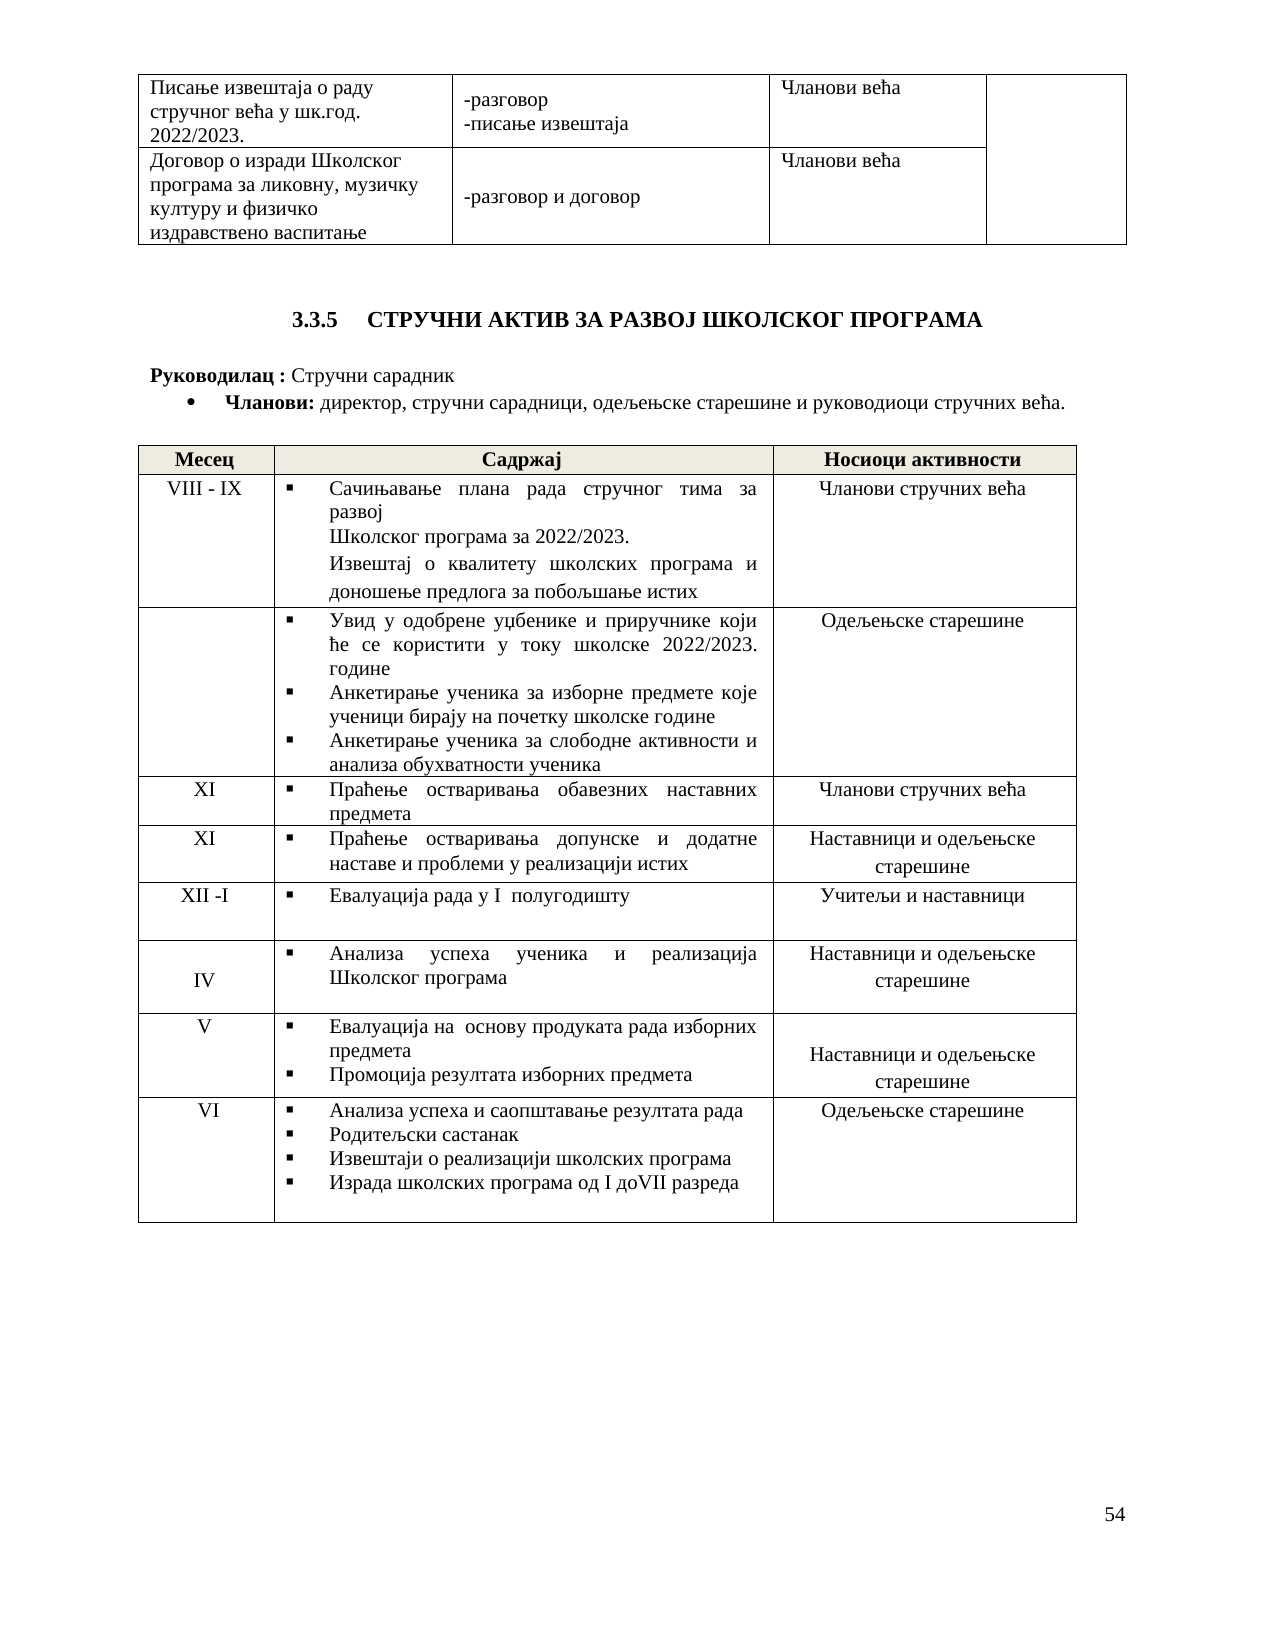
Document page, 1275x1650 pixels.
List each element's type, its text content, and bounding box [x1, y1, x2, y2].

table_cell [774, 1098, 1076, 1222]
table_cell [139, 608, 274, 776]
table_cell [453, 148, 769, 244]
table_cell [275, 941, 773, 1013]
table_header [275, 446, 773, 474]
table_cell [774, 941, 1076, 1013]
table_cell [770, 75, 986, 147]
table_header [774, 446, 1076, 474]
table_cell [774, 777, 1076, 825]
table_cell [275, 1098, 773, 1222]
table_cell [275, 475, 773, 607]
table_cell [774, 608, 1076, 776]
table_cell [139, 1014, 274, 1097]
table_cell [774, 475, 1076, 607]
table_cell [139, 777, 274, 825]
text Руководилац : Стручни сарадник [150, 363, 1120, 387]
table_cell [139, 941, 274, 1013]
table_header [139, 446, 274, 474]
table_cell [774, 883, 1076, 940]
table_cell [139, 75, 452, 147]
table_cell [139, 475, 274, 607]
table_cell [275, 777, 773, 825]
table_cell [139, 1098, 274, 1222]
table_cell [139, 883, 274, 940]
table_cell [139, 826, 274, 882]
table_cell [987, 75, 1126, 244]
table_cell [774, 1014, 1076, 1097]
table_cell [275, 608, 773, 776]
subtitle СТРУЧНИ АКТИВ ЗА РАЗВОЈ ШКОЛСКОГ ПРОГРАМА [150, 306, 1125, 332]
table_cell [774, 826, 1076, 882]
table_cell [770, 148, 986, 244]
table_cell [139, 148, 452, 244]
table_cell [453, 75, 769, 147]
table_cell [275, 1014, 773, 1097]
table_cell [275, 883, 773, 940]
list Чланови: директор, стручни сарадници, одељењске старешине и руководиоци стручних већа. [187, 390, 1125, 414]
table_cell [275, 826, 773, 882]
